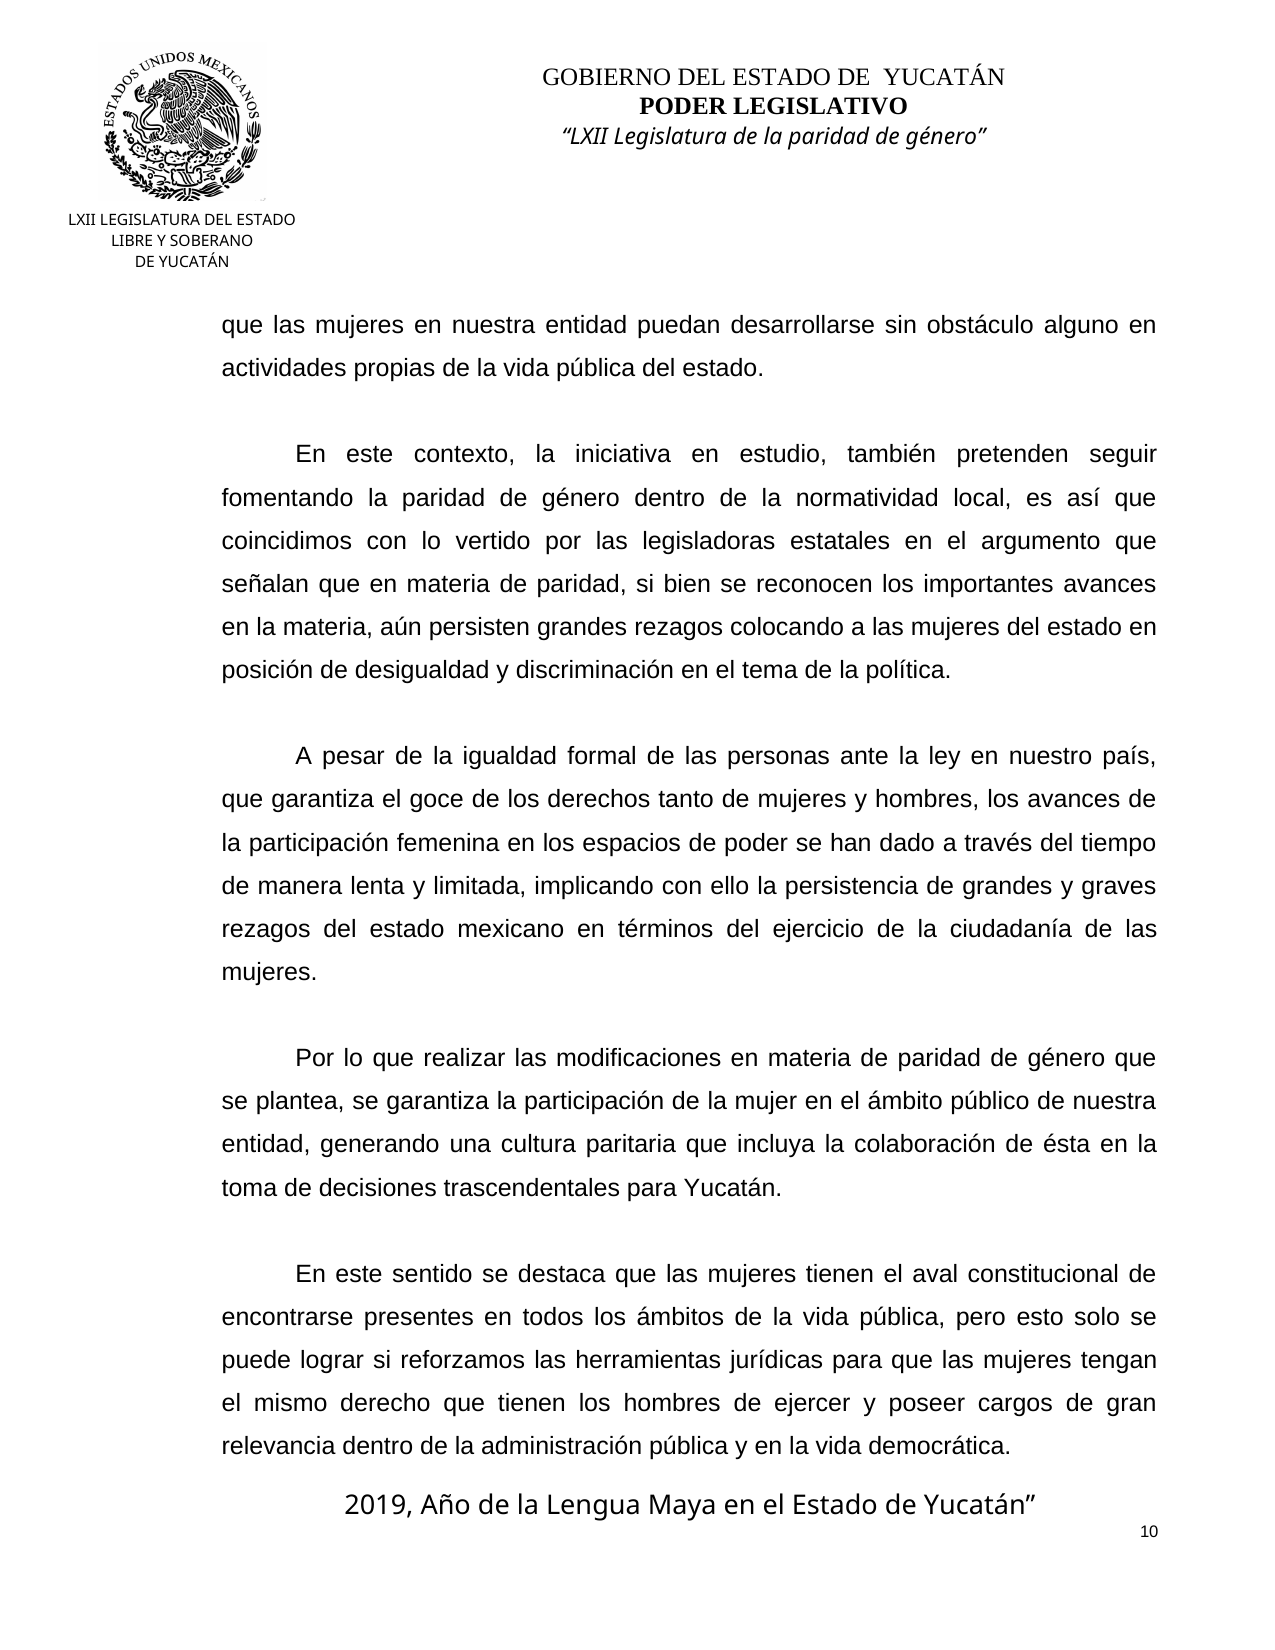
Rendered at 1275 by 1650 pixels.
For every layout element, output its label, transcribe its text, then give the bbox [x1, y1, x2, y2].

text En este sentido se destaca que las mujeres tienen el aval constitucional de encontrarse presentes en todos los ámbitos de la vida pública, pero esto solo se puede lograr si reforzamos las herramientas jurídicas para que las mujeres tengan el mismo derecho que tienen los hombres de ejercer y poseer cargos de gran relevancia dentro de la administración pública y en la vida democrática. [221, 1259, 1158, 1460]
picture [98, 42, 267, 201]
text Por lo que realizar las modificaciones en materia de paridad de género que se plantea, se garantiza la participación de la mujer en el ámbito público de nuestra entidad, generando una cultura paritaria que incluya la colaboración de ésta en la toma de decisiones trascendentales para Yucatán. [221, 1043, 1158, 1201]
text A pesar de la igualdad formal de las personas ante la ley en nuestro país, que garantiza el goce de los derechos tanto de mujeres y hombres, los avances de la participación femenina en los espacios de poder se han dado a través del tiempo de manera lenta y limitada, implicando con ello la persistencia de grandes y graves rezagos del estado mexicano en términos del ejercicio de la ciudadanía de las mujeres. [221, 741, 1158, 986]
text En este contexto, la iniciativa en estudio, también pretenden seguir fomentando la paridad de género dentro de la normatividad local, es así que coincidimos con lo vertido por las legisladoras estatales en el argumento que señalan que en materia de paridad, si bien se reconocen los importantes avances en la materia, aún persisten grandes rezagos colocando a las mujeres del estado en posición de desigualdad y discriminación en el tema de la política. [221, 439, 1158, 684]
